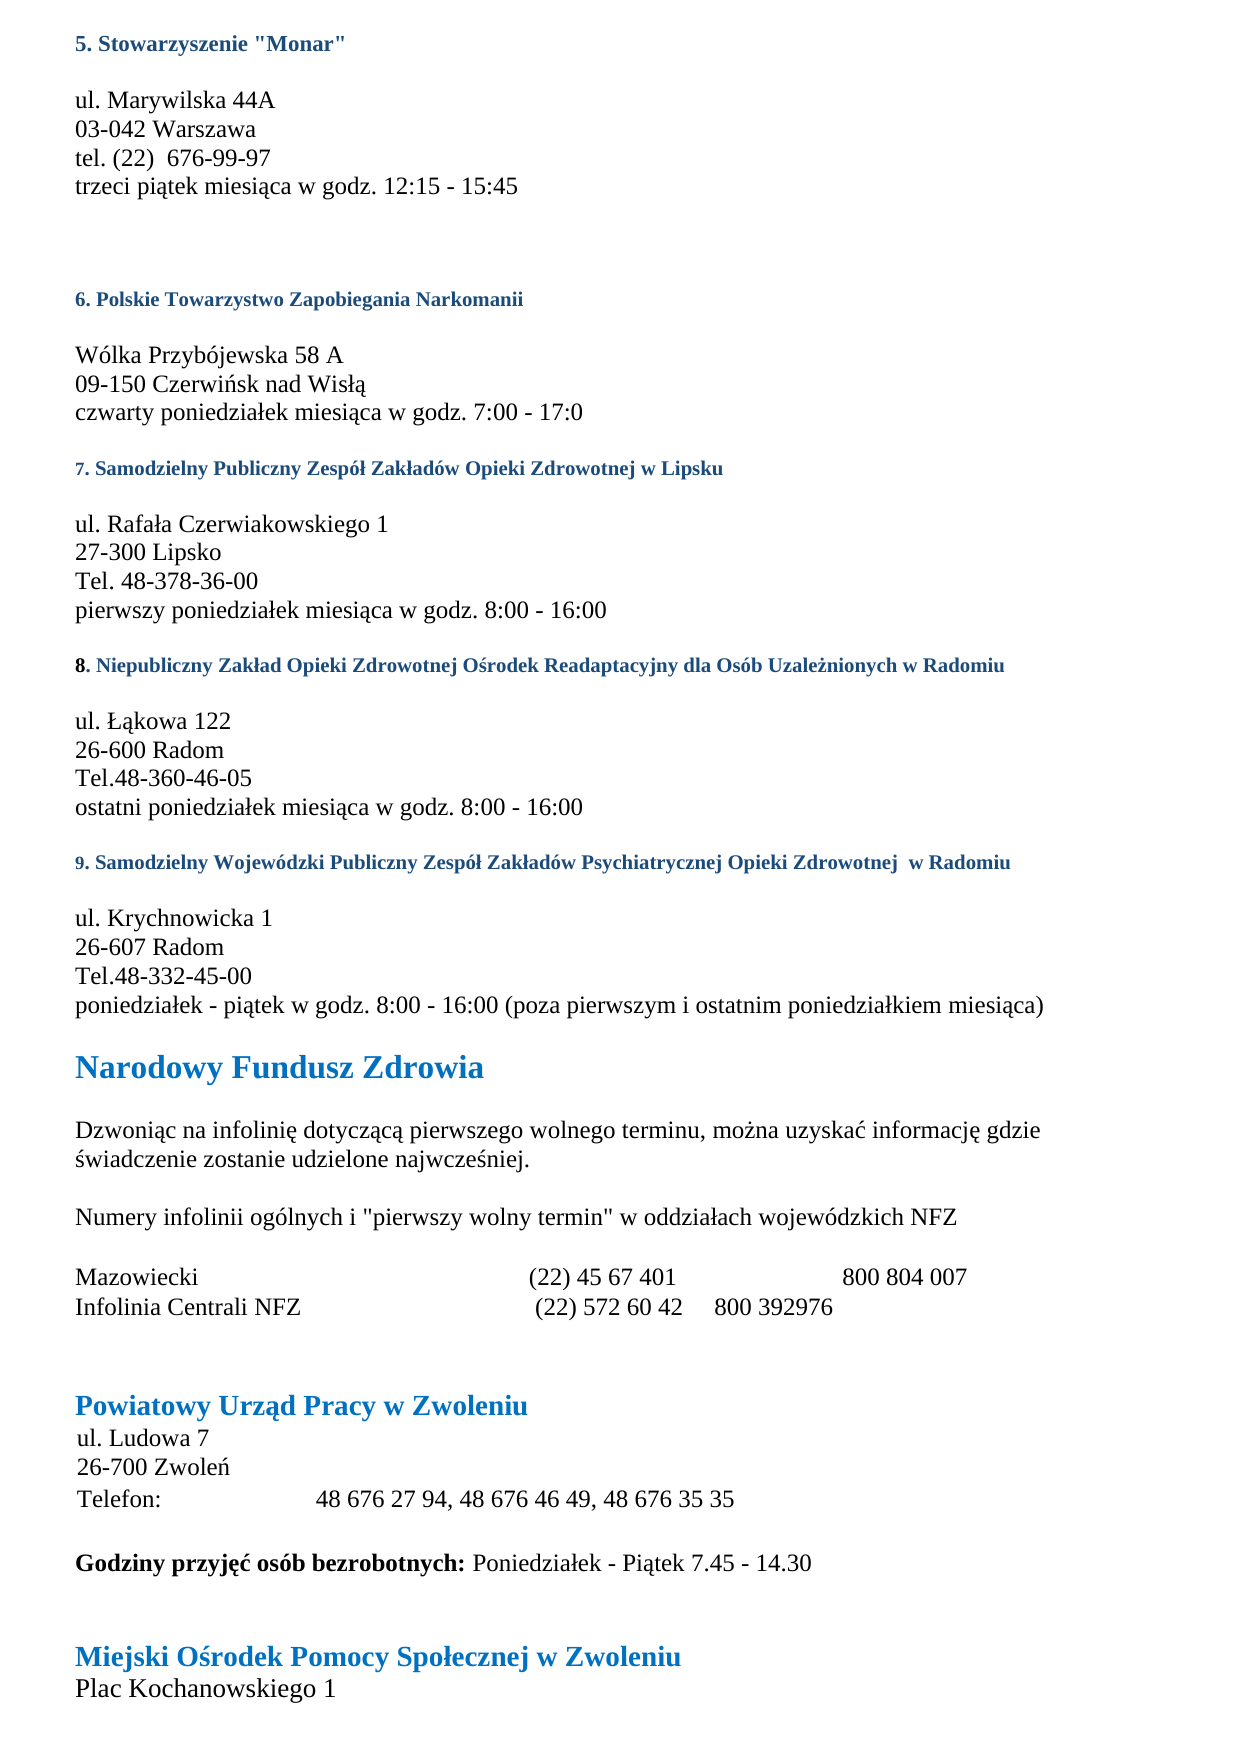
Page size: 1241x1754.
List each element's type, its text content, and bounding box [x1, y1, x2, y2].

table_cell Telefon: [75, 1483, 314, 1514]
text 03-042 Warszawa [75, 114, 1165, 143]
table_header (22) 45 67 401 [529, 1260, 842, 1292]
text ul. Rafała Czerwiakowskiego 1 [75, 509, 1165, 537]
text Tel.48-360-46-05 [75, 763, 1165, 792]
text Wólka Przybójewska 58 A [75, 340, 1165, 369]
text 09-150 Czerwińsk nad Wisłą [75, 369, 1165, 397]
text Miejski Ośrodek Pomocy Społecznej w Zwoleniu Plac Kochanowskiego 1 [75, 1639, 1165, 1704]
text Tel.48-332-45-00 [75, 961, 1165, 990]
text 26-607 Radom [75, 932, 1165, 961]
text pierwszy poniedziałek miesiąca w godz. 8:00 - 16:00 [75, 595, 1165, 624]
text Dzwoniąc na infolinię dotyczącą pierwszego wolnego terminu, można uzyskać informację gdzie świadczenie zostanie udzielone najwcześniej. [75, 1115, 1165, 1173]
text Numery infolinii ogólnych i "pierwszy wolny termin" w oddziałach wojewódzkich NFZ [75, 1202, 1165, 1231]
table_header 800 804 007 [842, 1260, 1165, 1292]
table_header ul. Ludowa 7 26-700 Zwoleń [75, 1422, 314, 1482]
text 27-300 Lipsko [75, 537, 1165, 566]
text Godziny przyjęć osób bezrobotnych: Poniedziałek - Piątek 7.45 - 14.30 [75, 1548, 1165, 1577]
table_cell (22) 572 60 42 800 392976 [529, 1293, 842, 1321]
text 7. Samodzielny Publiczny Zespół Zakładów Opieki Zdrowotnej w Lipsku [75, 455, 1165, 479]
table_cell 48 676 27 94, 48 676 46 49, 48 676 35 35 [314, 1483, 1165, 1514]
text Narodowy Fundusz Zdrowia [75, 1048, 1165, 1086]
text tel. (22) 676-99-97 [75, 143, 1165, 171]
text 6. Polskie Towarzystwo Zapobiegania Narkomanii [75, 287, 1165, 311]
text Powiatowy Urząd Pracy w Zwoleniu [75, 1388, 1165, 1422]
text trzeci piątek miesiąca w godz. 12:15 - 15:45 [75, 171, 1165, 200]
text ostatni poniedziałek miesiąca w godz. 8:00 - 16:00 [75, 792, 1165, 821]
text ul. Krychnowicka 1 [75, 903, 1165, 932]
text 26-600 Radom [75, 735, 1165, 763]
text ul. Łąkowa 122 [75, 706, 1165, 735]
text czwarty poniedziałek miesiąca w godz. 7:00 - 17:0 [75, 397, 1165, 426]
text poniedziałek - piątek w godz. 8:00 - 16:00 (poza pierwszym i ostatnim poniedziałkiem miesiąca) [75, 990, 1165, 1018]
text Tel. 48-378-36-00 [75, 566, 1165, 595]
text ul. Marywilska 44A [75, 85, 1165, 114]
text 8. Niepubliczny Zakład Opieki Zdrowotnej Ośrodek Readaptacyjny dla Osób Uzależnionych w Radomiu [75, 653, 1165, 677]
table_cell Infolinia Centrali NFZ [75, 1293, 529, 1321]
text 9. Samodzielny Wojewódzki Publiczny Zespół Zakładów Psychiatrycznej Opieki Zdrowotnej w Radomiu [75, 850, 1165, 874]
text 5. Stowarzyszenie "Monar" [75, 29, 1165, 56]
table_header Mazowiecki [75, 1260, 529, 1292]
